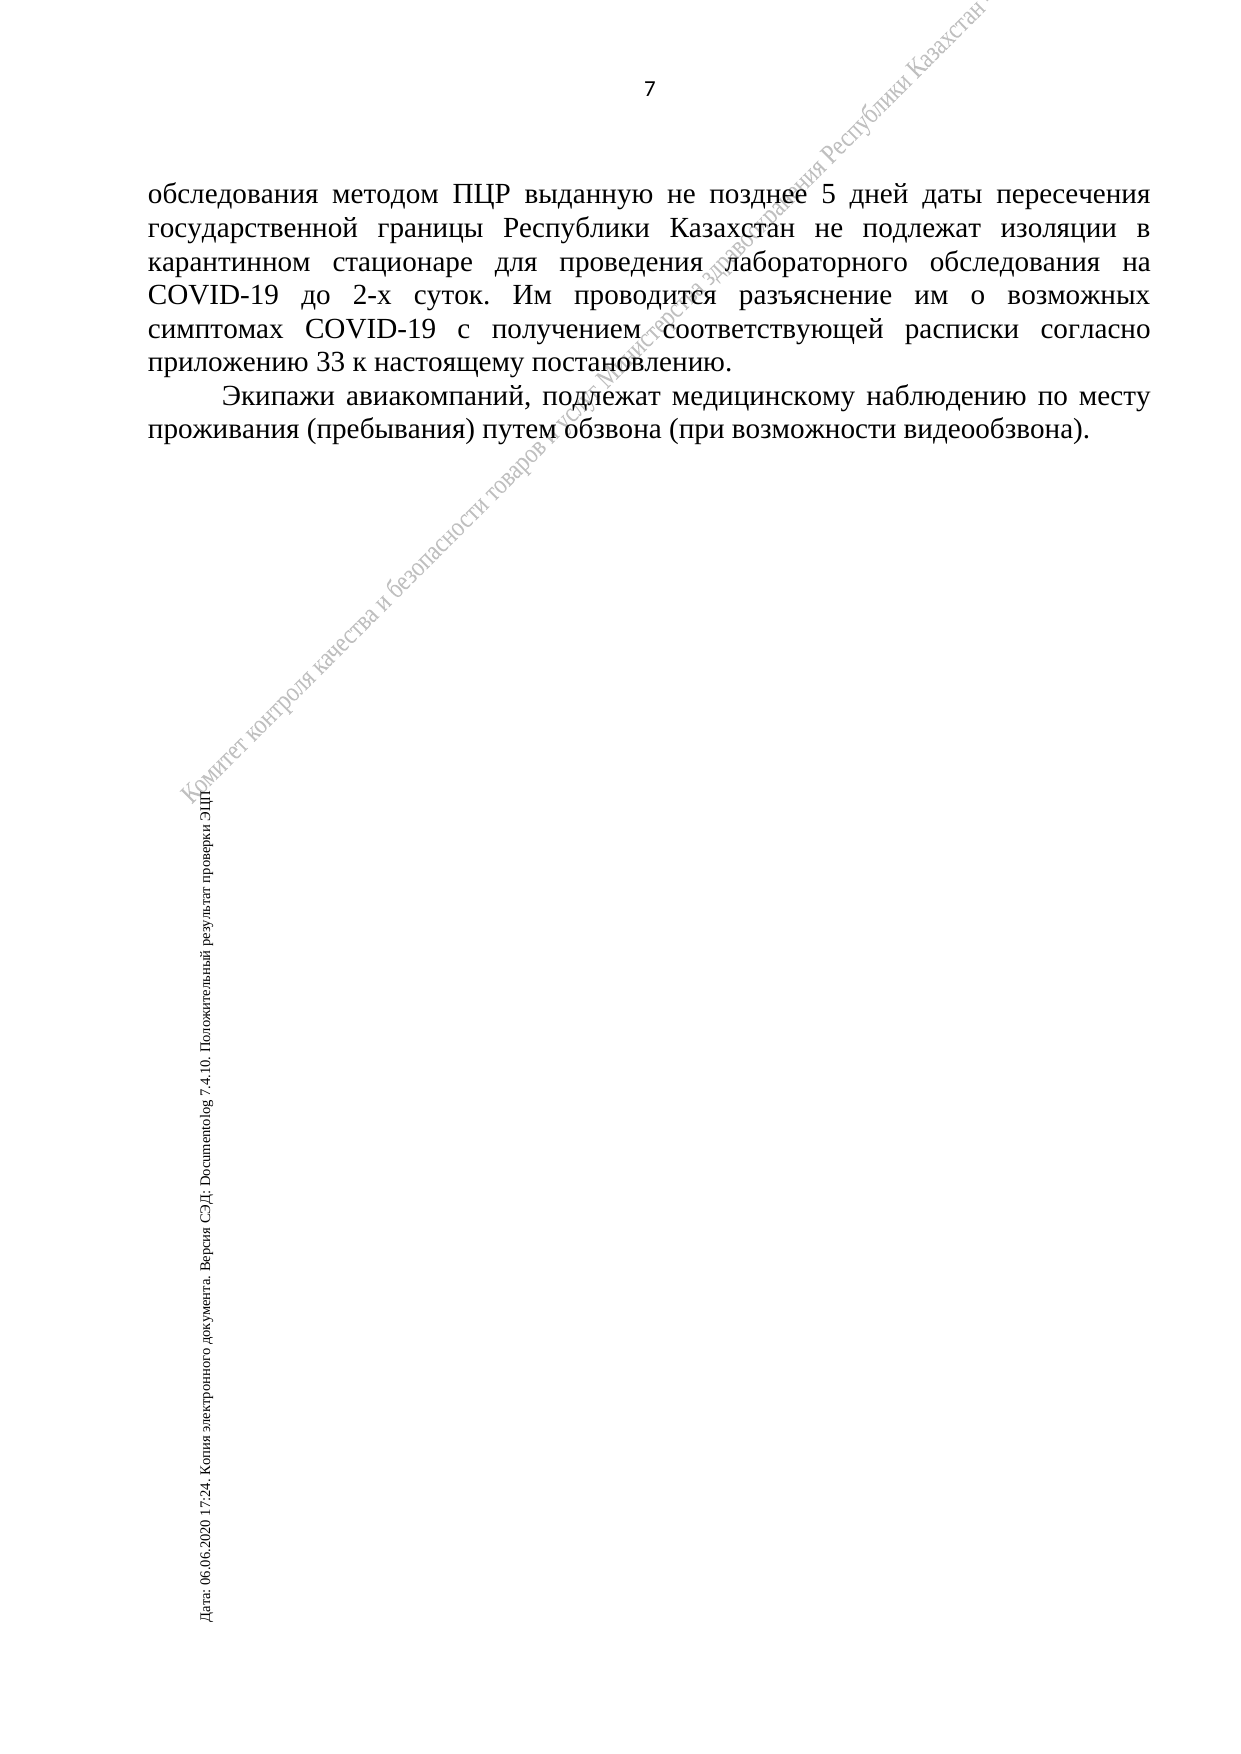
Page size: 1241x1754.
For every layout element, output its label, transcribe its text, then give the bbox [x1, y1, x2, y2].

text Экипажи авиакомпаний, подлежат медицинскому наблюдению по месту проживания (пребывания) путем обзвона (при возможности видеообзвона). [148, 378, 1152, 445]
list Лица, прибывшие из-за рубежа авиарейсами, предоставившие справку об обследовании на COVID-19 с отрицательным результатом лабораторного обследования методом ПЦР выданную не позднее 5 дней даты пересечения государственной границы Республики Казахстан не подлежат изоляции в карантинном стационаре для проведения лабораторного обследования на COVID-19 до 2-х суток. Им проводится разъяснение им о возможных симптомах COVID-19 с получением соответствующей расписки согласно приложению 33 к настоящему постановлению. [148, 177, 1152, 378]
